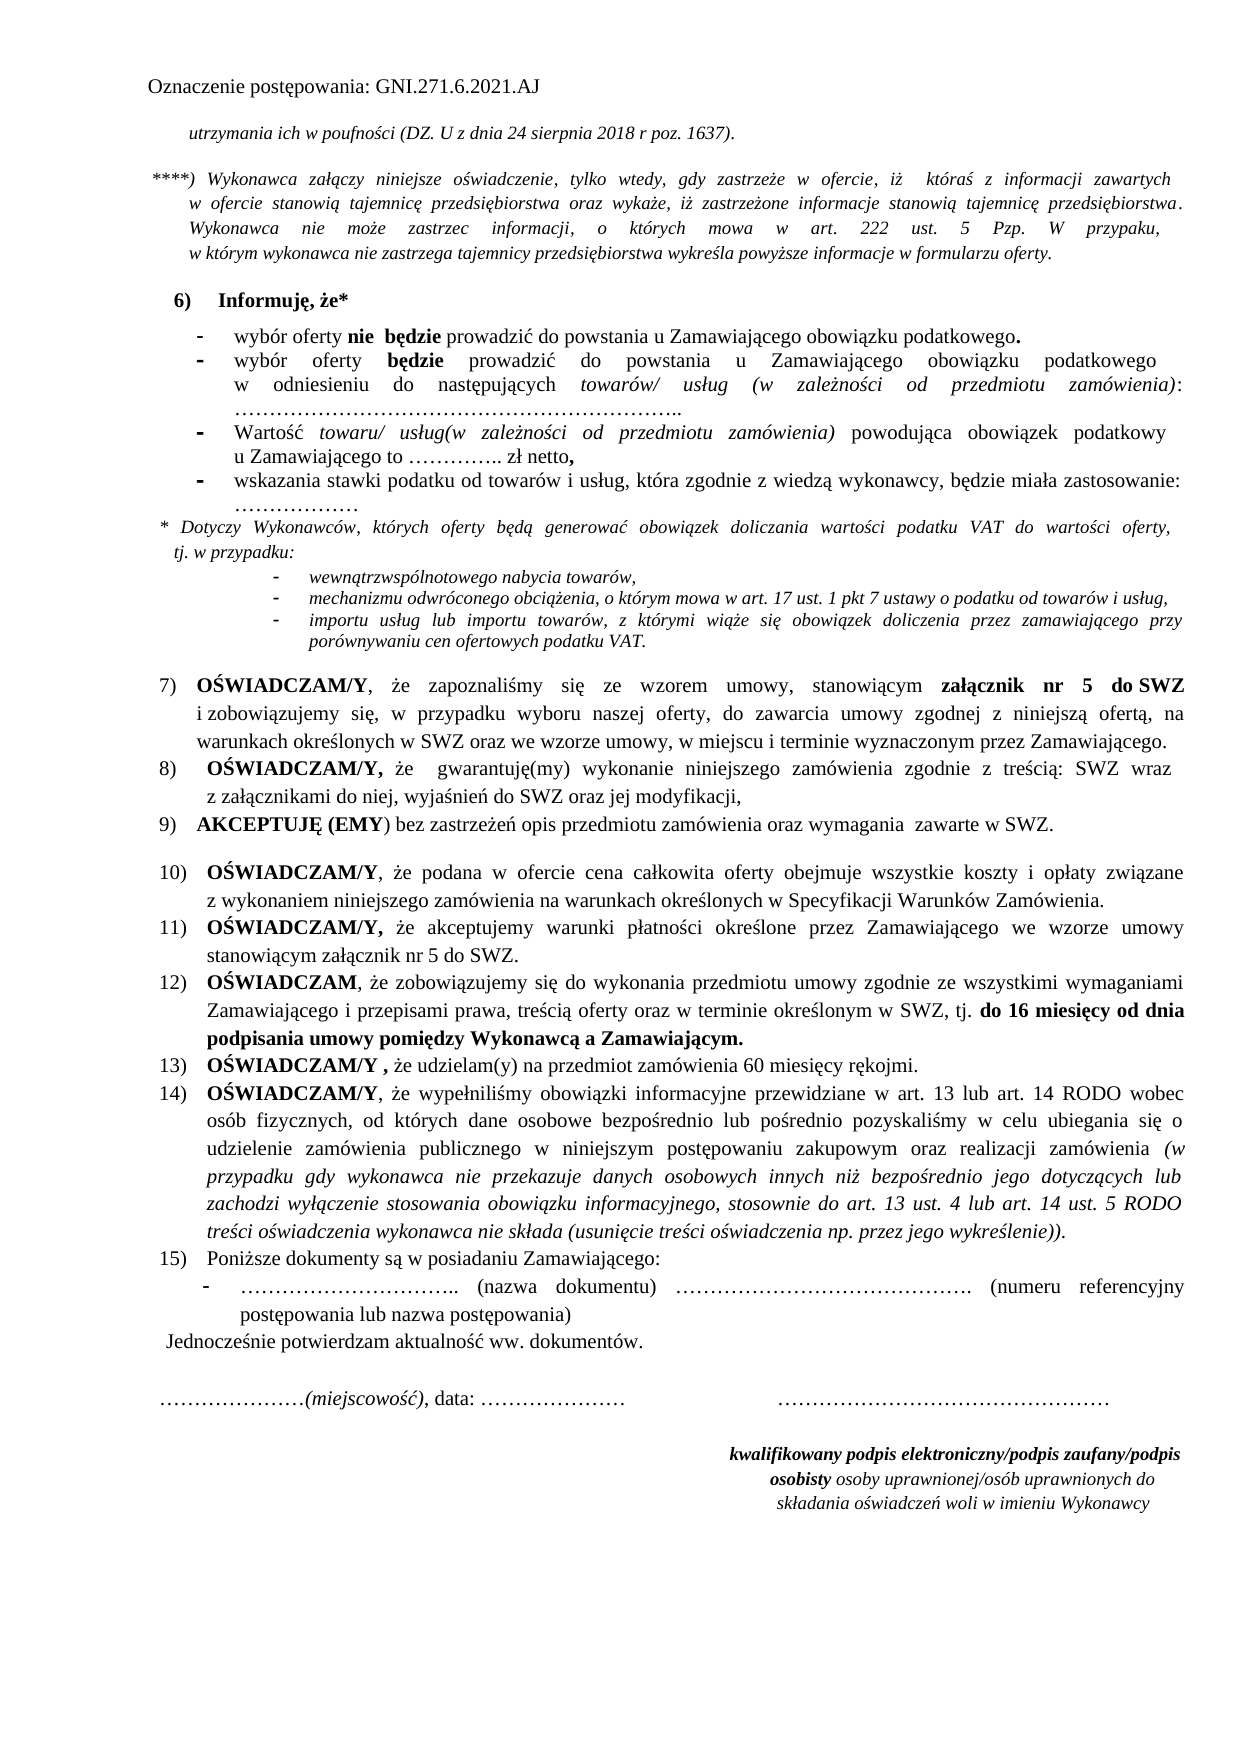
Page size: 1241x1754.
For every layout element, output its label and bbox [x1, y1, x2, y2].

table_cell [148, 122, 1196, 1518]
